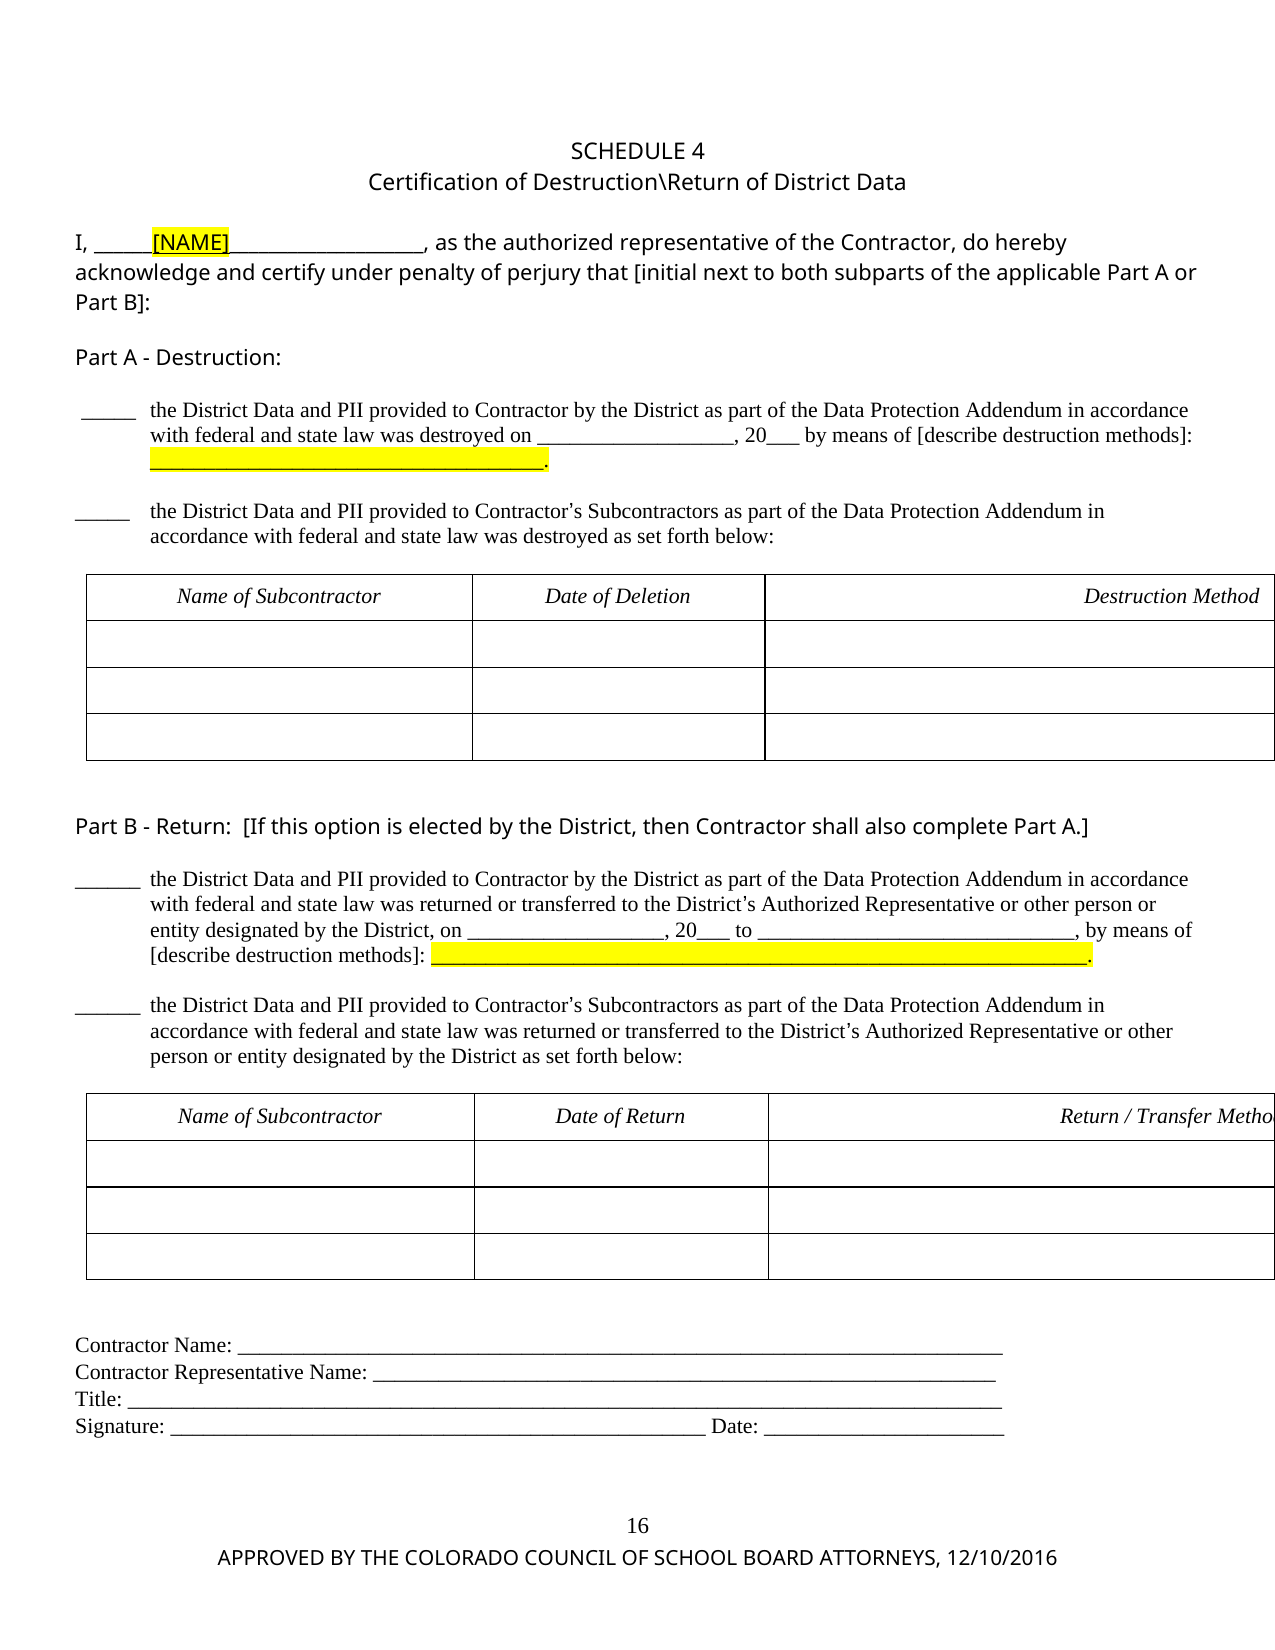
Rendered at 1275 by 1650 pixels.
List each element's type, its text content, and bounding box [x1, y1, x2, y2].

table_header Date of Deletion [473, 575, 764, 620]
table_cell [87, 1234, 474, 1279]
text Title: ________________________________________________________________________________ [75, 1385, 1200, 1412]
table_cell [87, 668, 472, 713]
table_cell [87, 621, 472, 667]
table_cell [766, 668, 1274, 713]
text ______ the District Data and PII provided to Contractor’s Subcontractors as part of the Data Protection Addendum in accordance with federal and state law was returned or transferred to the District’s Authorized Representative or other person or entity designated by the District as set forth below: [75, 992, 1200, 1068]
table_cell [766, 714, 1274, 759]
table_cell [87, 714, 472, 759]
table_cell [473, 668, 764, 713]
table_header Name of Subcontractor [87, 1094, 474, 1140]
table_header Return / Transfer Method [769, 1094, 1274, 1140]
text _____ the District Data and PII provided to Contractor by the District as part of the Data Protection Addendum in accordance with federal and state law was destroyed on __________________, 20___ by means of [describe destruction methods]: ____________________________________. [81, 397, 1200, 472]
text I, ______[NAME]____________________, as the authorized representative of the Contractor, do hereby acknowledge and certify under penalty of perjury that [initial next to both subparts of the applicable Part A or Part B]: [75, 227, 1200, 317]
table_cell [769, 1188, 1274, 1233]
table_cell [475, 1141, 768, 1186]
text Part A - Destruction: [75, 342, 1200, 372]
table_header Destruction Method [766, 575, 1274, 620]
text ______ the District Data and PII provided to Contractor by the District as part of the Data Protection Addendum in accordance with federal and state law was returned or transferred to the District’s Authorized Representative or other person or entity designated by the District, on __________________, 20___ to _____________________________, by means of [describe destruction methods]: ____________________________________________________________. [75, 866, 1200, 967]
text SCHEDULE 4 [75, 135, 1200, 166]
text Certification of Destruction\Return of District Data [75, 166, 1200, 197]
table_cell [473, 621, 764, 667]
table_header Name of Subcontractor [87, 575, 472, 620]
table_header Date of Return [475, 1094, 768, 1140]
table_cell [473, 714, 764, 759]
table_cell [769, 1141, 1274, 1186]
table_cell [87, 1188, 474, 1233]
text Contractor Name: ______________________________________________________________________ [75, 1331, 1200, 1358]
table_cell [766, 621, 1274, 667]
table_cell [475, 1234, 768, 1279]
text _____ the District Data and PII provided to Contractor’s Subcontractors as part of the Data Protection Addendum in accordance with federal and state law was destroyed as set forth below: [75, 498, 1200, 548]
text Signature: _________________________________________________ Date: ______________________ [75, 1412, 1200, 1439]
table_cell [475, 1188, 768, 1233]
table_cell [769, 1234, 1274, 1279]
table_cell [87, 1141, 474, 1186]
text Part B - Return: [If this option is elected by the District, then Contractor shall also complete Part A.] [75, 811, 1200, 841]
text Contractor Representative Name: _________________________________________________________ [75, 1358, 1200, 1385]
